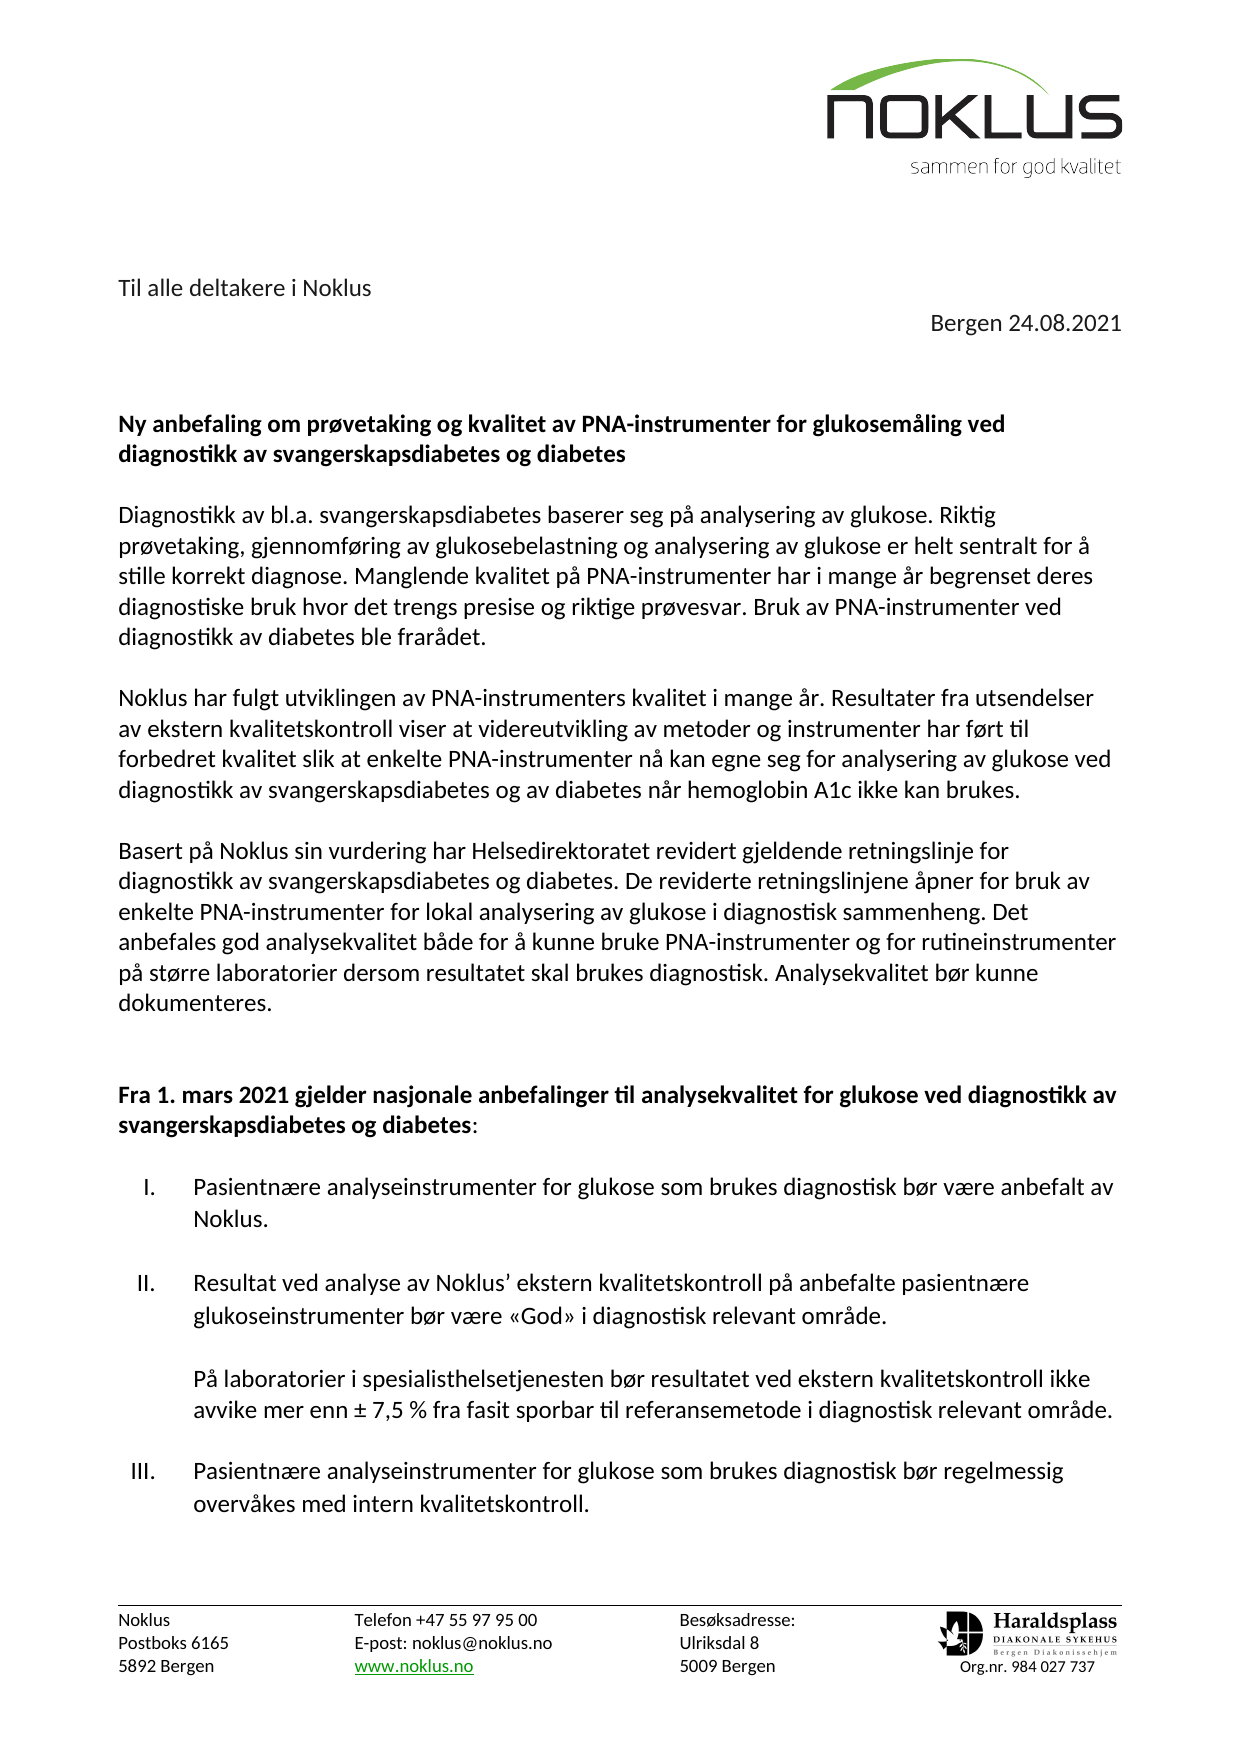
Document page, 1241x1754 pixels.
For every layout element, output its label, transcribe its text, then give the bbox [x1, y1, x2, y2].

text Diagnostikk av bl.a. svangerskapsdiabetes baserer seg på analysering av glukose. Riktig prøvetaking, gjennomføring av glukosebelastning og analysering av glukose er helt sentralt for å stille korrekt diagnose. Manglende kvalitet på PNA-instrumenter har i mange år begrenset deres diagnostiske bruk hvor det trengs presise og riktige prøvesvar. Bruk av PNA-instrumenter ved diagnostikk av diabetes ble frarådet. [118, 499, 1122, 652]
text Til alle deltakere i Noklus [118, 272, 1122, 303]
list På laboratorier i spesialisthelsetjenesten bør resultatet ved ekstern kvalitetskontroll ikke avvike mer enn ± 7,5 % fra fasit sporbar til referansemetode i diagnostisk relevant område. [193, 1363, 1122, 1424]
text Bergen 24.08.2021 [118, 307, 1122, 338]
list Resultat ved analyse av Noklus’ ekstern kvalitetskontroll på anbefalte pasientnære glukoseinstrumenter bør være «God» i diagnostisk relevant område. [156, 1267, 1122, 1331]
text Ny anbefaling om prøvetaking og kvalitet av PNA-instrumenter for glukosemåling ved diagnostikk av svangerskapsdiabetes og diabetes [118, 408, 1122, 469]
picture [937, 1607, 1119, 1658]
text Basert på Noklus sin vurdering har Helsedirektoratet revidert gjeldende retningslinje for diagnostikk av svangerskapsdiabetes og diabetes. De reviderte retningslinjene åpner for bruk av enkelte PNA-instrumenter for lokal analysering av glukose i diagnostisk sammenheng. Det anbefales god analysekvalitet både for å kunne bruke PNA-instrumenter og for rutineinstrumenter på større laboratorier dersom resultatet skal brukes diagnostisk. Analysekvalitet bør kunne dokumenteres. [118, 835, 1122, 1018]
text Noklus har fulgt utviklingen av PNA-instrumenters kvalitet i mange år. Resultater fra utsendelser av ekstern kvalitetskontroll viser at videreutvikling av metoder og instrumenter har ført til forbedret kvalitet slik at enkelte PNA-instrumenter nå kan egne seg for analysering av glukose ved diagnostikk av svangerskapsdiabetes og av diabetes når hemoglobin A1c ikke kan brukes. [118, 682, 1122, 804]
list Pasientnære analyseinstrumenter for glukose som brukes diagnostisk bør være anbefalt av Noklus. [156, 1171, 1122, 1234]
picture [827, 59, 1123, 178]
list Pasientnære analyseinstrumenter for glukose som brukes diagnostisk bør regelmessig overvåkes med intern kvalitetskontroll. [156, 1455, 1122, 1518]
text Fra 1. mars 2021 gjelder nasjonale anbefalinger til analysekvalitet for glukose ved diagnostikk av svangerskapsdiabetes og diabetes: [118, 1079, 1122, 1140]
